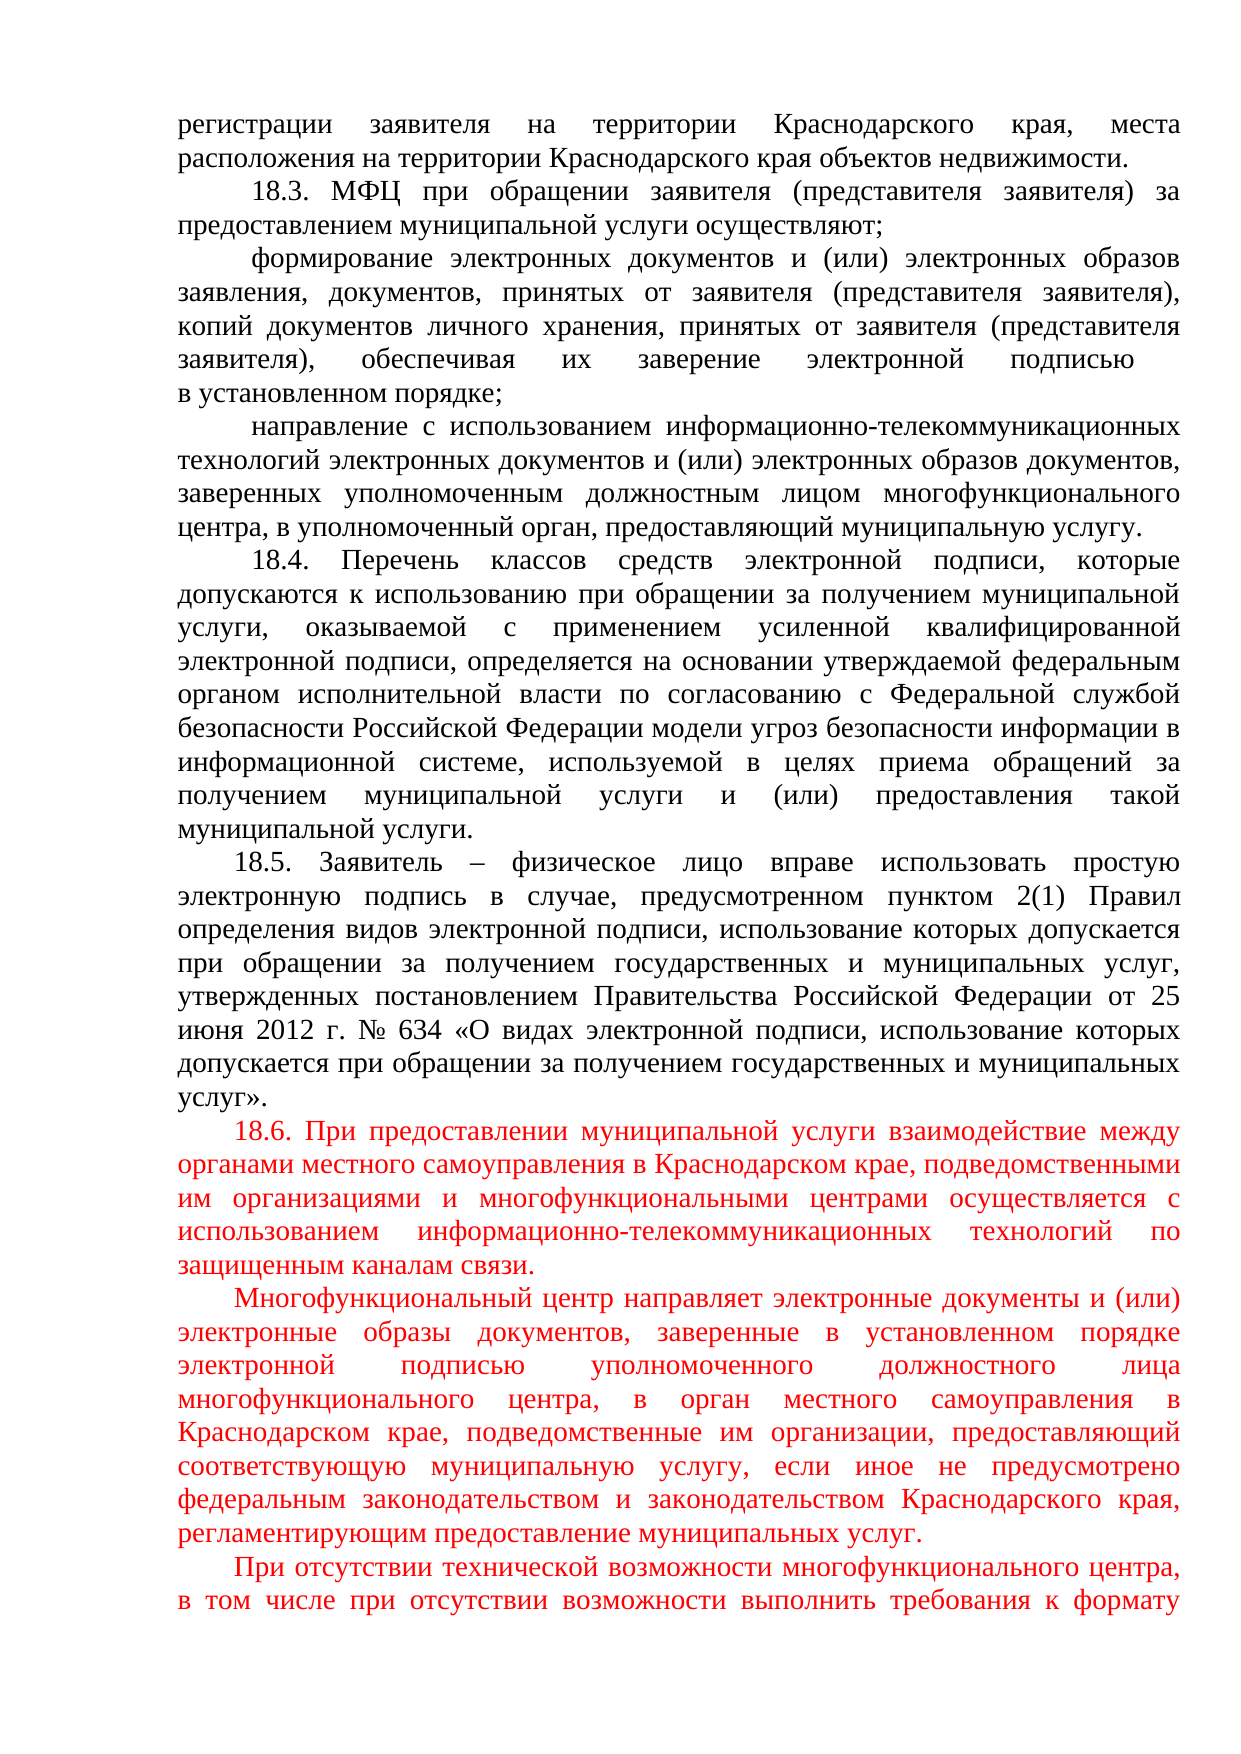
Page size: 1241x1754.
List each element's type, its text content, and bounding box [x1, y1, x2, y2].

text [177, 1549, 1181, 1616]
text 18.3. МФЦ при обращении заявителя (представителя заявителя) за предоставлением муниципальной услуги осуществляют; [177, 173, 1181, 241]
text Многофункциональный центр направляет электронные документы и (или) электронные образы документов, заверенные в установленном порядке электронной подписью уполномоченного должностного лица многофункционального центра, в орган местного самоуправления в Краснодарском крае, подведомственные им организации, предоставляющий соответствующую муниципальную услугу, если иное не предусмотрено федеральным законодательством и законодательством Краснодарского края, регламентирующим предоставление муниципальных услуг. [177, 1280, 1181, 1549]
text формирование электронных документов и (или) электронных образов заявления, документов, принятых от заявителя (представителя заявителя), копий документов личного хранения, принятых от заявителя (представителя заявителя), обеспечивая их заверение электронной подписью в установленном порядке; [177, 241, 1181, 408]
text направление с использованием информационно-телекоммуникационных технологий электронных документов и (или) электронных образов документов, заверенных уполномоченным должностным лицом многофункционального центра, в уполномоченный орган, предоставляющий муниципальную услугу. [177, 408, 1181, 542]
text 18.5. Заявитель – физическое лицо вправе использовать простую электронную подпись в случае, предусмотренном пунктом 2(1) Правил определения видов электронной подписи, использование которых допускается при обращении за получением государственных и муниципальных услуг, утвержденных постановлением Правительства Российской Федерации от 25 июня 2012 г. № 634 «О видах электронной подписи, использование которых допускается при обращении за получением государственных и муниципальных услуг». [177, 844, 1181, 1113]
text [177, 106, 1181, 173]
text 18.6. При предоставлении муниципальной услуги взаимодействие между органами местного самоуправления в Краснодарском крае, подведомственными им организациями и многофункциональными центрами осуществляется с использованием информационно-телекоммуникационных технологий по защищенным каналам связи. [177, 1113, 1181, 1280]
text 18.4. Перечень классов средств электронной подписи, которые допускаются к использованию при обращении за получением муниципальной услуги, оказываемой с применением усиленной квалифицированной электронной подписи, определяется на основании утверждаемой федеральным органом исполнительной власти по согласованию с Федеральной службой безопасности Российской Федерации модели угроз безопасности информации в информационной системе, используемой в целях приема обращений за получением муниципальной услуги и (или) предоставления такой муниципальной услуги. [177, 542, 1181, 844]
